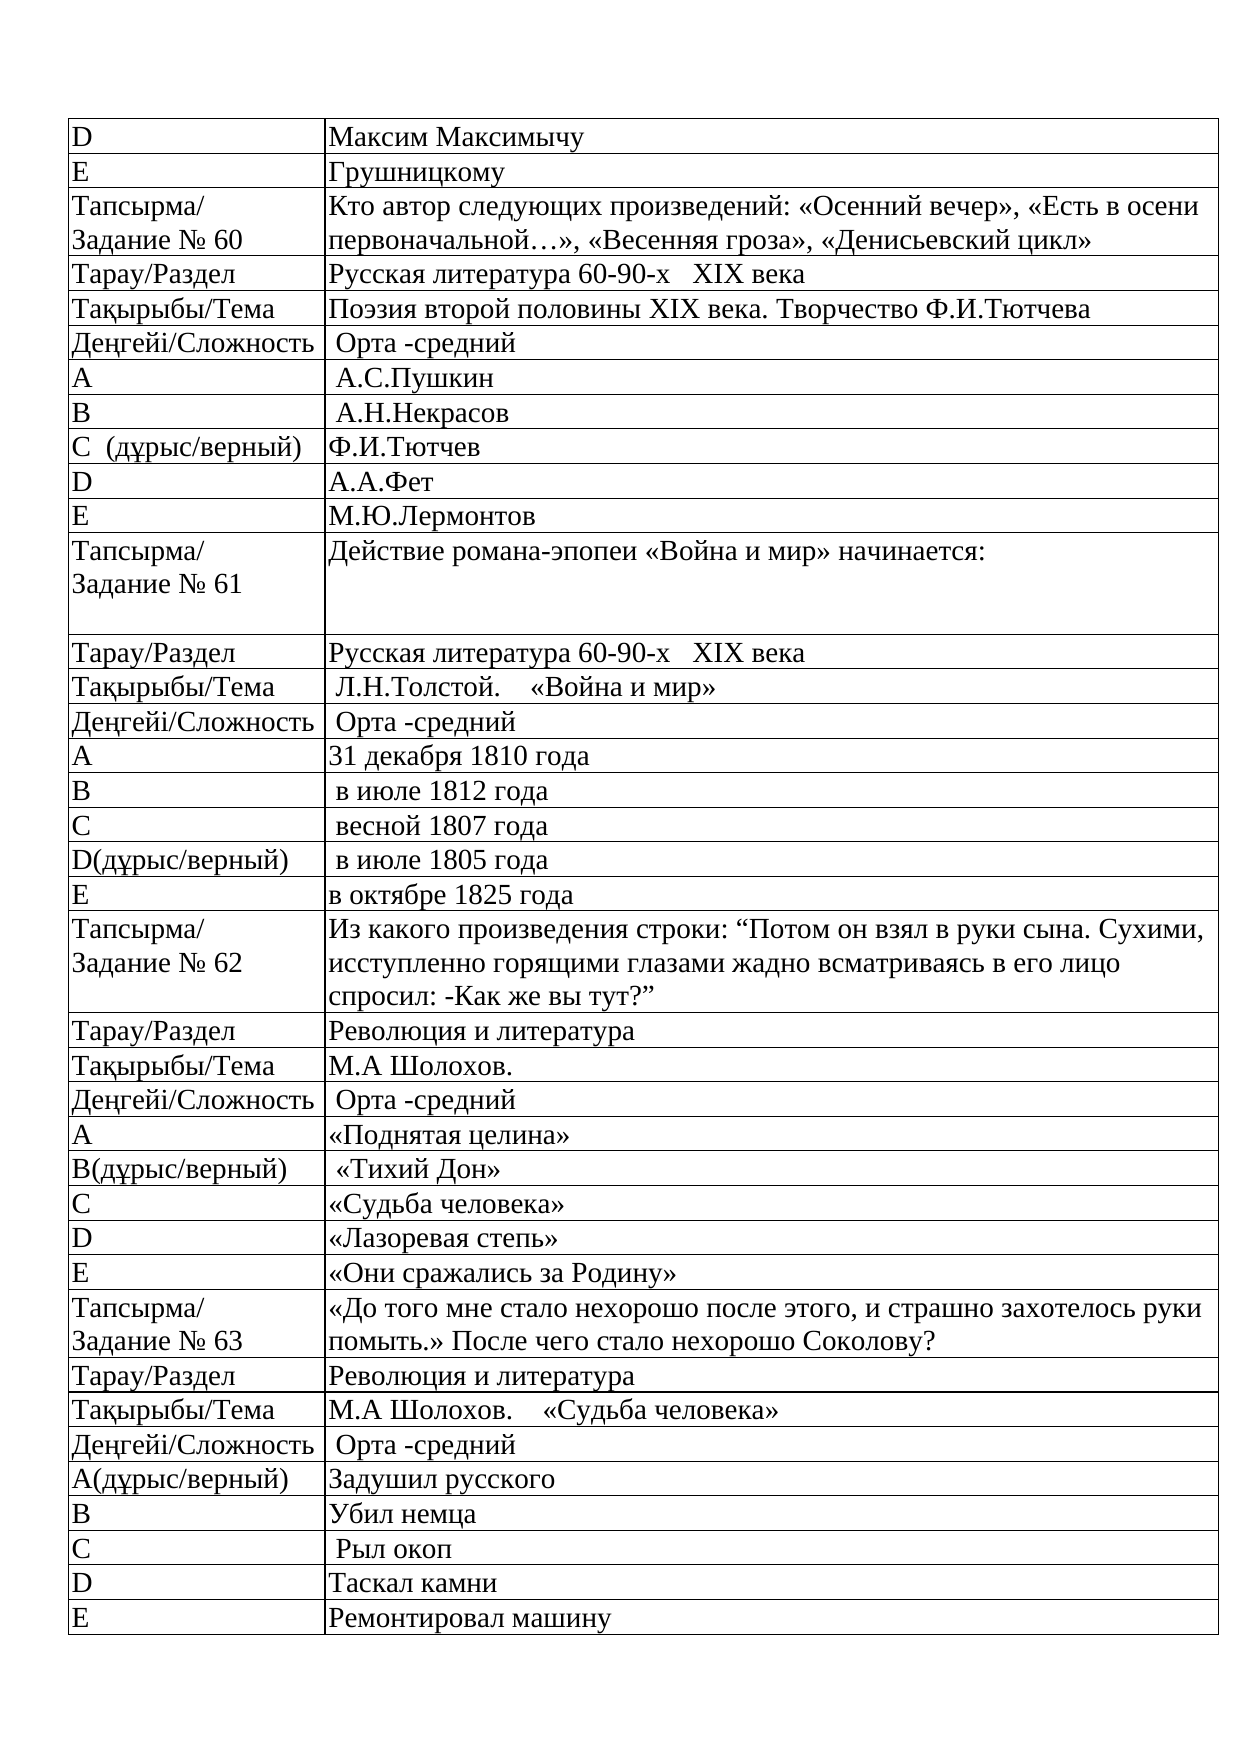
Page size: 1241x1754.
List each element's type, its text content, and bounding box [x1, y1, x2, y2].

table_cell в июле 1812 года [326, 773, 1218, 807]
table_cell Тапсырма/ Задание № 62 [69, 911, 324, 1012]
table_cell Деңгейі/Сложность [69, 1427, 324, 1461]
table_cell D [69, 119, 324, 153]
table_cell B [69, 773, 324, 807]
table_cell Ремонтировал машину [326, 1600, 1218, 1633]
table_cell «Судьба человека» [326, 1186, 1218, 1219]
table_cell E [69, 154, 324, 187]
table_cell Действие романа-эпопеи «Война и мир» начинается: [326, 533, 1218, 634]
table_cell Русская литература 60-90-х ХIХ века [326, 635, 1218, 668]
table_cell E [69, 1255, 324, 1289]
table_cell Орта -средний [326, 326, 1218, 359]
table_cell М.Ю.Лермонтов [326, 499, 1218, 532]
table_cell Тақырыбы/Тема [69, 291, 324, 324]
table_cell B(дұрыс/верный) [69, 1151, 324, 1185]
table_cell A [69, 739, 324, 772]
table_cell А.С.Пушкин [326, 360, 1218, 394]
table_cell Тақырыбы/Тема [69, 669, 324, 703]
table_cell Тарау/Раздел [69, 1013, 324, 1047]
table_cell Революция и литература [326, 1013, 1218, 1047]
table_cell A(дұрыс/верный) [69, 1462, 324, 1495]
table_cell в октябре 1825 года [326, 877, 1218, 910]
table_cell A [69, 360, 324, 394]
table_cell Максим Максимычу [326, 119, 1218, 153]
table_cell весной 1807 года [326, 808, 1218, 841]
table_cell Задушил русского [326, 1462, 1218, 1495]
table_cell E [69, 877, 324, 910]
table_cell Таскал камни [326, 1565, 1218, 1599]
table_cell Тарау/Раздел [69, 1358, 324, 1391]
table_cell Орта -средний [326, 1082, 1218, 1116]
table_cell «До того мне стало нехорошо после этого, и страшно захотелось руки помыть.» После чего стало нехорошо Соколову? [326, 1290, 1218, 1357]
table_cell Из какого произведения строки: “Потом он взял в руки сына. Сухими, исступленно горящими глазами жадно всматриваясь в его лицо спросил: -Как же вы тут?” [326, 911, 1218, 1012]
table_cell Деңгейі/Сложность [69, 1082, 324, 1116]
table_cell А.Н.Некрасов [326, 395, 1218, 428]
table_cell C [69, 808, 324, 841]
table_cell C [69, 1531, 324, 1564]
table_cell в июле 1805 года [326, 842, 1218, 876]
table_cell Тарау/Раздел [69, 635, 324, 668]
table_cell Тарау/Раздел [69, 256, 324, 290]
table_cell А.А.Фет [326, 464, 1218, 497]
table_cell D(дұрыс/верный) [69, 842, 324, 876]
table_cell Революция и литература [326, 1358, 1218, 1391]
table_cell D [69, 1221, 324, 1254]
table_cell E [69, 1600, 324, 1633]
table_cell Рыл окоп [326, 1531, 1218, 1564]
table_cell E [69, 499, 324, 532]
table_cell М.А Шолохов. «Судьба человека» [326, 1393, 1218, 1426]
table_cell Поэзия второй половины ХIХ века. Творчество Ф.И.Тютчева [326, 291, 1218, 324]
table_cell D [69, 1565, 324, 1599]
table_cell 31 декабря 1810 года [326, 739, 1218, 772]
table_cell Тапсырма/ Задание № 60 [69, 188, 324, 255]
table_cell Убил немца [326, 1496, 1218, 1530]
table_cell C [69, 1186, 324, 1219]
table_cell «Тихий Дон» [326, 1151, 1218, 1185]
table_cell C (дұрыс/верный) [69, 429, 324, 463]
table_cell Тақырыбы/Тема [69, 1048, 324, 1081]
table_cell Орта -средний [326, 1427, 1218, 1461]
table_cell B [69, 1496, 324, 1530]
table_cell Орта -средний [326, 704, 1218, 737]
table_cell Тақырыбы/Тема [69, 1393, 324, 1426]
table_cell D [69, 464, 324, 497]
table_cell Грушницкому [326, 154, 1218, 187]
table_cell Тапсырма/ Задание № 63 [69, 1290, 324, 1357]
table_cell Ф.И.Тютчев [326, 429, 1218, 463]
table_cell Кто автор следующих произведений: «Осенний вечер», «Есть в осени первоначальной…», «Весенняя гроза», «Денисьевский цикл» [326, 188, 1218, 255]
table_cell Русская литература 60-90-х ХIХ века [326, 256, 1218, 290]
table_cell Л.Н.Толстой. «Война и мир» [326, 669, 1218, 703]
table_cell М.А Шолохов. [326, 1048, 1218, 1081]
table_cell A [69, 1117, 324, 1150]
table_cell Деңгейі/Сложность [69, 326, 324, 359]
table_cell «Поднятая целина» [326, 1117, 1218, 1150]
table_cell Тапсырма/ Задание № 61 [69, 533, 324, 634]
table_cell «Они сражались за Родину» [326, 1255, 1218, 1289]
table_cell Деңгейі/Сложность [69, 704, 324, 737]
table_cell B [69, 395, 324, 428]
table_cell «Лазоревая степь» [326, 1221, 1218, 1254]
